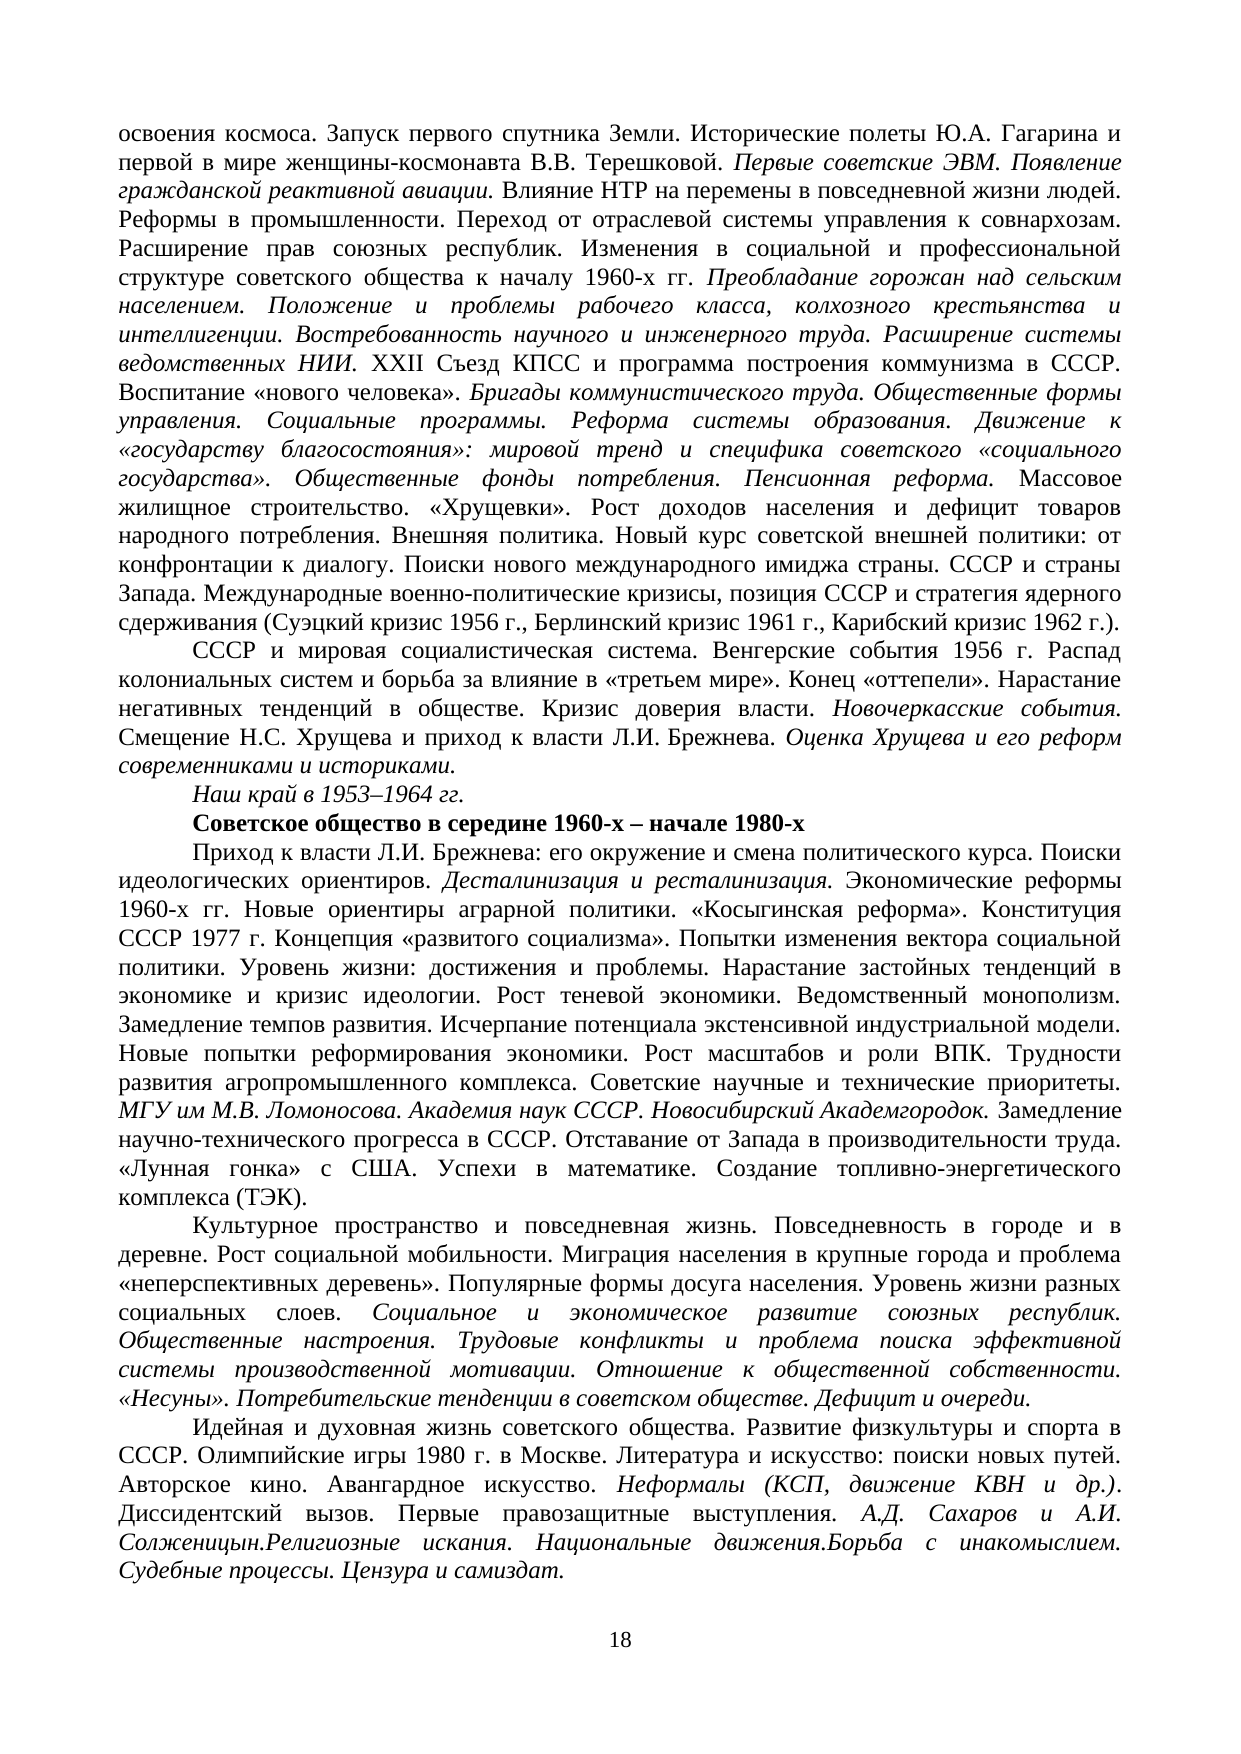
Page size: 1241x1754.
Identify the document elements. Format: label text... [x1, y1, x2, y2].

text Культурное пространство и повседневная жизнь. Повседневность в городе и в деревне. Рост социальной мобильности. Миграция населения в крупные города и проблема «неперспективных деревень». Популярные формы досуга населения. Уровень жизни разных социальных слоев. Социальное и экономическое развитие союзных республик. Общественные настроения. Трудовые конфликты и проблема поиска эффективной системы производственной мотивации. Отношение к общественной собственности. «Несуны». Потребительские тенденции в советском обществе. Дефицит и очереди. [118, 1211, 1122, 1412]
text Наш край в 1953–1964 гг. [118, 779, 1122, 808]
text Приход к власти Л.И. Брежнева: его окружение и смена политического курса. Поиски идеологических ориентиров. Десталинизация и ресталинизация. Экономические реформы 1960-х гг. Новые ориентиры аграрной политики. «Косыгинская реформа». Конституция СССР 1977 г. Концепция «развитого социализма». Попытки изменения вектора социальной политики. Уровень жизни: достижения и проблемы. Нарастание застойных тенденций в экономике и кризис идеологии. Рост теневой экономики. Ведомственный монополизм. Замедление темпов развития. Исчерпание потенциала экстенсивной индустриальной модели. Новые попытки реформирования экономики. Рост масштабов и роли ВПК. Трудности развития агропромышленного комплекса. Советские научные и технические приоритеты. МГУ им М.В. Ломоносова. Академия наук СССР. Новосибирский Академгородок. Замедление научно-технического прогресса в СССР. Отставание от Запада в производительности труда. «Лунная гонка» с США. Успехи в математике. Создание топливно-энергетического комплекса (ТЭК). [118, 837, 1122, 1211]
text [118, 118, 1122, 636]
text Идейная и духовная жизнь советского общества. Развитие физкультуры и спорта в СССР. Олимпийские игры 1980 г. в Москве. Литература и искусство: поиски новых путей. Авторское кино. Авангардное искусство. Неформалы (КСП, движение КВН и др.). Диссидентский вызов. Первые правозащитные выступления. А.Д. Сахаров и А.И. Солженицын.Религиозные искания. Национальные движения.Борьба с инакомыслием. Судебные процессы. Цензура и самиздат. [118, 1412, 1122, 1584]
text Советское общество в середине 1960-х – начале 1980-х [118, 808, 1122, 837]
text СССР и мировая социалистическая система. Венгерские события 1956 г. Распад колониальных систем и борьба за влияние в «третьем мире». Конец «оттепели». Нарастание негативных тенденций в обществе. Кризис доверия власти. Новочеркасские события. Смещение Н.С. Хрущева и приход к власти Л.И. Брежнева. Оценка Хрущева и его реформ современниками и историками. [118, 636, 1122, 779]
